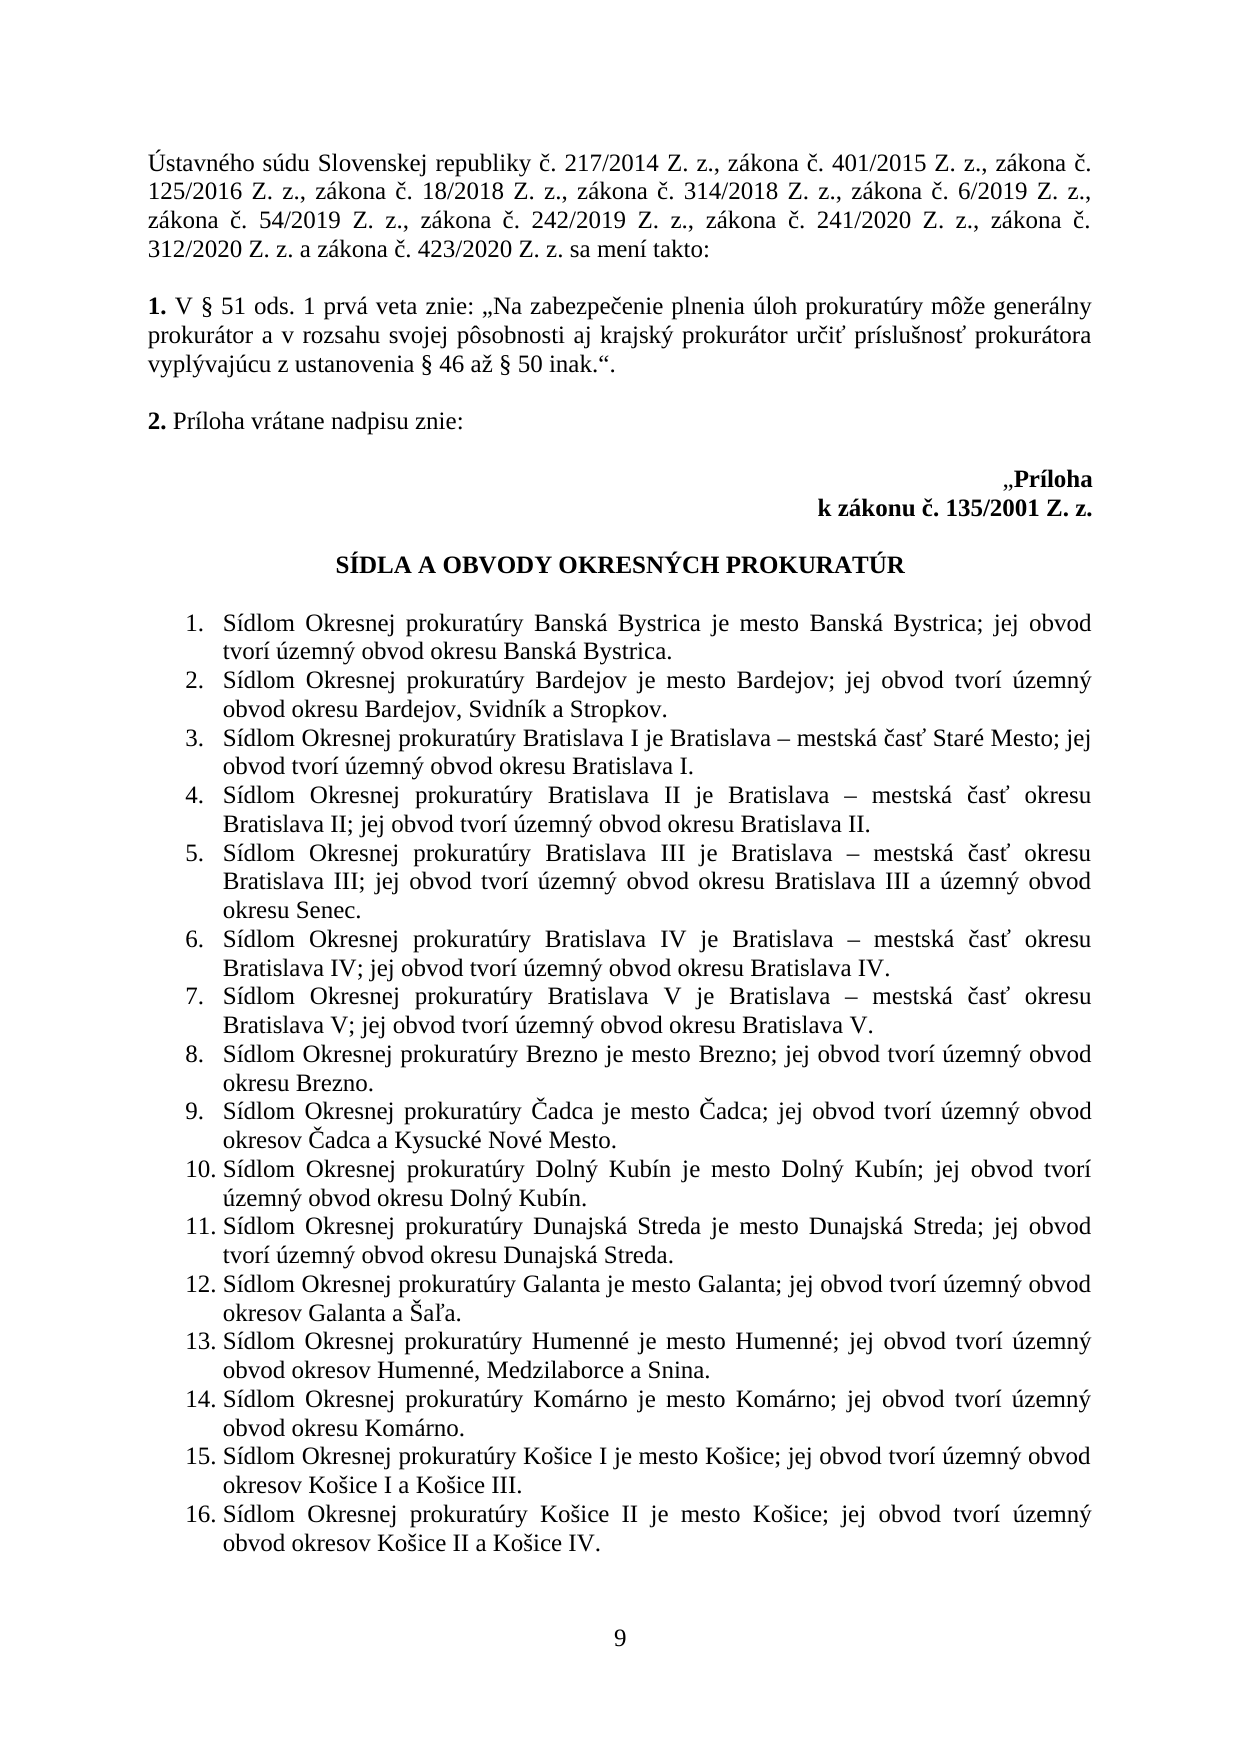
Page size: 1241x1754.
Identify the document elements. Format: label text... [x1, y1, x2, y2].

list Sídlom Okresnej prokuratúry Dunajská Streda je mesto Dunajská Streda; jej obvod tvorí územný obvod okresu Dunajská Streda. [185, 1211, 1092, 1269]
list Sídlom Okresnej prokuratúry Komárno je mesto Komárno; jej obvod tvorí územný obvod okresu Komárno. [185, 1384, 1092, 1441]
list Sídlom Okresnej prokuratúry Dolný Kubín je mesto Dolný Kubín; jej obvod tvorí územný obvod okresu Dolný Kubín. [185, 1154, 1092, 1211]
list Sídlom Okresnej prokuratúry Bratislava I je Bratislava – mestská časť Staré Mesto; jej obvod tvorí územný obvod okresu Bratislava I. [185, 723, 1092, 780]
text „Príloha [148, 464, 1092, 493]
list Sídlom Okresnej prokuratúry Banská Bystrica je mesto Banská Bystrica; jej obvod tvorí územný obvod okresu Banská Bystrica. [185, 608, 1092, 665]
list Sídlom Okresnej prokuratúry Galanta je mesto Galanta; jej obvod tvorí územný obvod okresov Galanta a Šaľa. [185, 1269, 1092, 1326]
text k zákonu č. 135/2001 Z. z. [148, 493, 1092, 521]
list Sídlom Okresnej prokuratúry Bratislava IV je Bratislava – mestská časť okresu Bratislava IV; jej obvod tvorí územný obvod okresu Bratislava IV. [185, 924, 1092, 981]
list Sídlom Okresnej prokuratúry Humenné je mesto Humenné; jej obvod tvorí územný obvod okresov Humenné, Medzilaborce a Snina. [185, 1326, 1092, 1384]
list Sídlom Okresnej prokuratúry Bardejov je mesto Bardejov; jej obvod tvorí územný obvod okresu Bardejov, Svidník a Stropkov. [185, 665, 1092, 723]
list Sídlom Okresnej prokuratúry Košice II je mesto Košice; jej obvod tvorí územný obvod okresov Košice II a Košice IV. [185, 1499, 1092, 1556]
text 1. V § 51 ods. 1 prvá veta znie: „Na zabezpečenie plnenia úloh prokuratúry môže generálny prokurátor a v rozsahu svojej pôsobnosti aj krajský prokurátor určiť príslušnosť prokurátora vyplývajúcu z ustanovenia § 46 až § 50 inak.“. [148, 291, 1092, 378]
list Sídlom Okresnej prokuratúry Bratislava II je Bratislava – mestská časť okresu Bratislava II; jej obvod tvorí územný obvod okresu Bratislava II. [185, 780, 1092, 838]
text Sídla a obvody okresných prokuratúr [148, 550, 1092, 579]
list Sídlom Okresnej prokuratúry Brezno je mesto Brezno; jej obvod tvorí územný obvod okresu Brezno. [185, 1039, 1092, 1096]
list Sídlom Okresnej prokuratúry Košice I je mesto Košice; jej obvod tvorí územný obvod okresov Košice I a Košice III. [185, 1441, 1092, 1499]
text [148, 148, 1092, 263]
list Sídlom Okresnej prokuratúry Bratislava III je Bratislava – mestská časť okresu Bratislava III; jej obvod tvorí územný obvod okresu Bratislava III a územný obvod okresu Senec. [185, 838, 1092, 924]
list Sídlom Okresnej prokuratúry Čadca je mesto Čadca; jej obvod tvorí územný obvod okresov Čadca a Kysucké Nové Mesto. [185, 1096, 1092, 1154]
text 2. Príloha vrátane nadpisu znie: [148, 406, 1092, 435]
list Sídlom Okresnej prokuratúry Bratislava V je Bratislava – mestská časť okresu Bratislava V; jej obvod tvorí územný obvod okresu Bratislava V. [185, 981, 1092, 1039]
